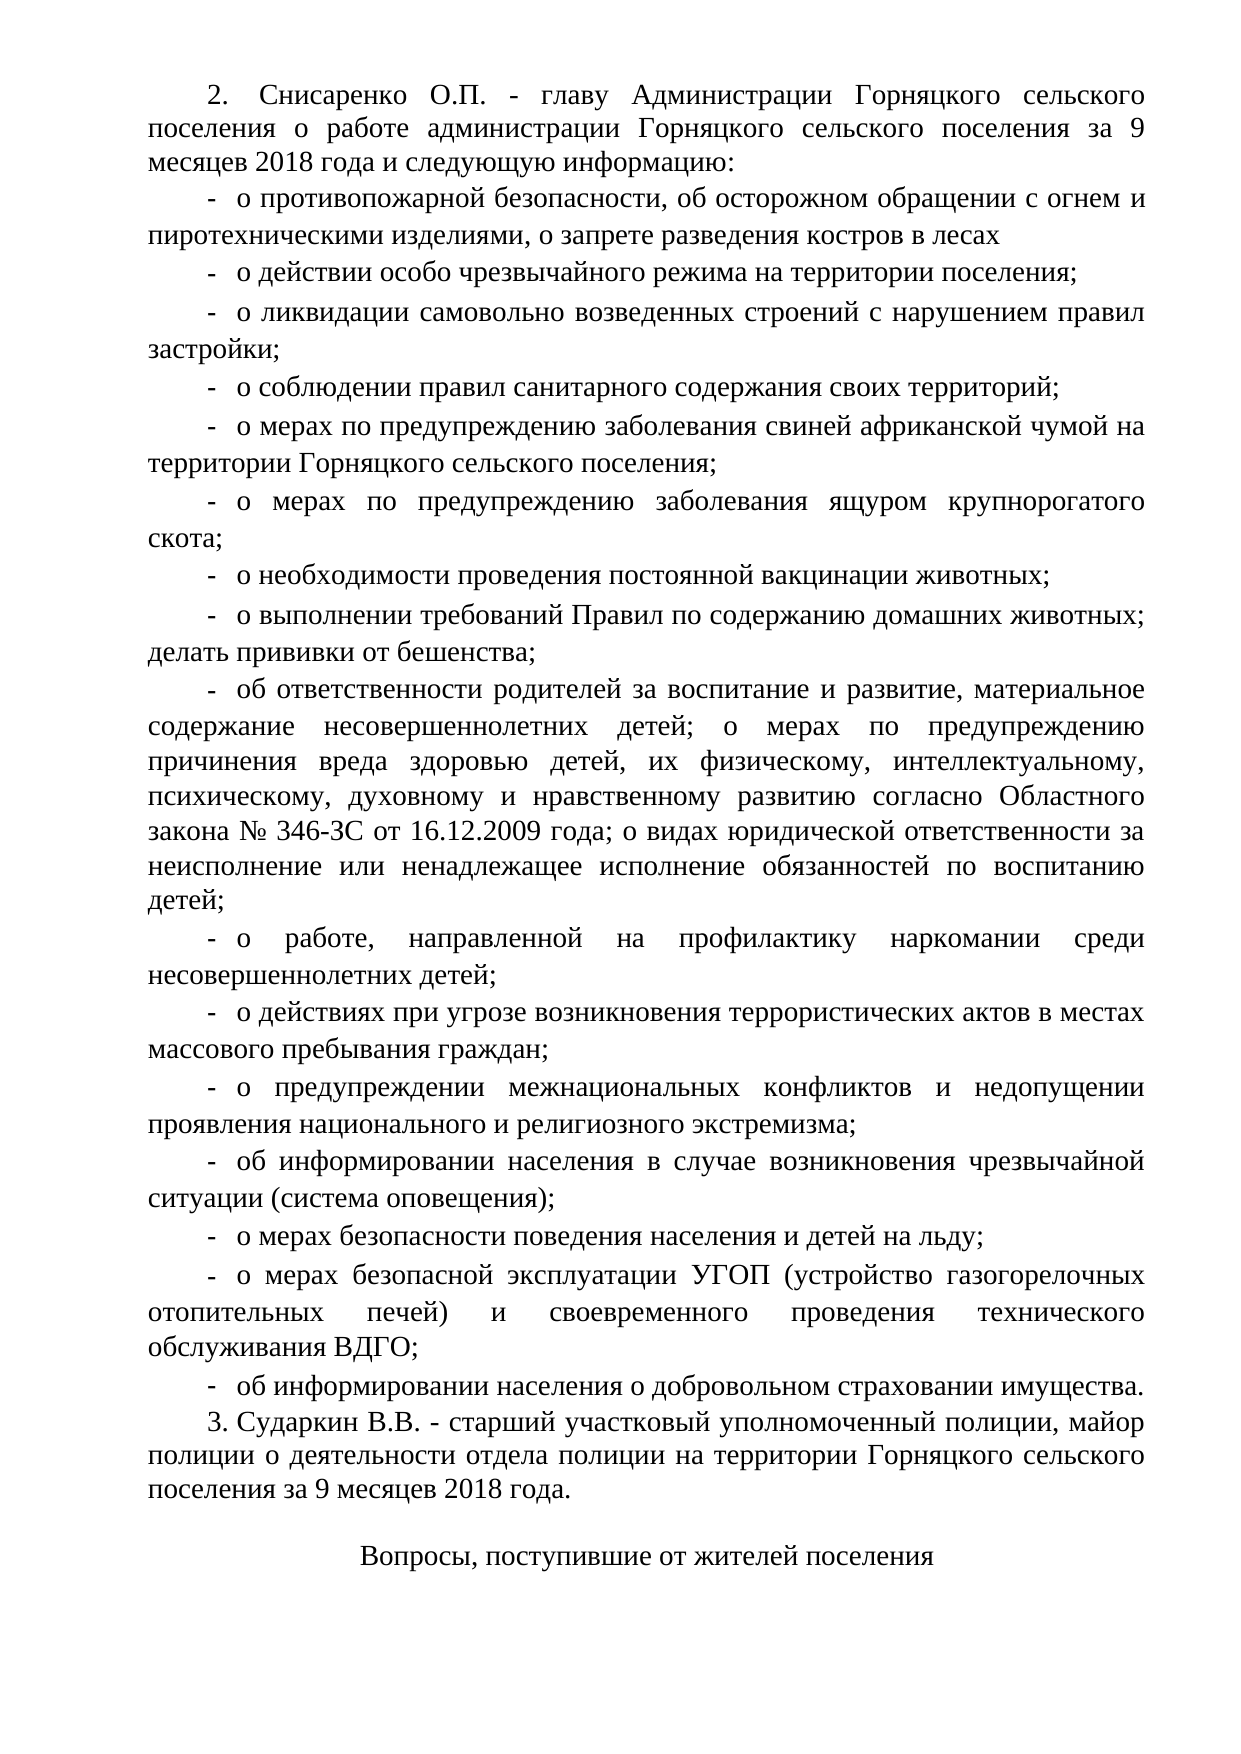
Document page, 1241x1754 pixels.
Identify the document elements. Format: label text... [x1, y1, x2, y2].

list о ликвидации самовольно возведенных строений с нарушением правил застройки; [148, 292, 1146, 366]
list о выполнении требований Правил по содержанию домашних животных; делать прививки от бешенства; [148, 594, 1146, 669]
list о мерах по предупреждению заболевания ящуром крупнорогатого скота; [148, 480, 1146, 555]
list о соблюдении правил санитарного содержания своих территорий; [148, 366, 1146, 406]
list о необходимости проведения постоянной вакцинации животных; [148, 555, 1146, 594]
list о действиях при угрозе возникновения террористических актов в местах массового пребывания граждан; [148, 992, 1146, 1066]
list Снисаренко О.П. - главу Администрации Горняцкого сельского поселения о работе администрации Горняцкого сельского поселения за 9 месяцев 2018 года и следующую информацию: [148, 77, 1146, 177]
list Сударкин В.В. - старший участковый уполномоченный полиции, майор полиции о деятельности отдела полиции на территории Горняцкого сельского поселения за 9 месяцев 2018 года. [148, 1404, 1146, 1504]
list о мерах безопасности поведения населения и детей на льду; [148, 1215, 1146, 1255]
list об ответственности родителей за воспитание и развитие, материальное содержание несовершеннолетних детей; о мерах по предупреждению причинения вреда здоровью детей, их физическому, интеллектуальному, психическому, духовному и нравственному развитию согласно Областного закона № 346-ЗС от 16.12.2009 года; о видах юридической ответственности за неисполнение или ненадлежащее исполнение обязанностей по воспитанию детей; [148, 669, 1146, 917]
list о мерах безопасной эксплуатации УГОП (устройство газогорелочных отопительных печей) и своевременного проведения технического обслуживания ВДГО; [148, 1255, 1146, 1364]
text Вопросы, поступившие от жителей поселения [148, 1538, 1146, 1572]
list о работе, направленной на профилактику наркомании среди несовершеннолетних детей; [148, 917, 1146, 992]
list о мерах по предупреждению заболевания свиней африканской чумой на территории Горняцкого сельского поселения; [148, 406, 1146, 480]
list о предупреждении межнациональных конфликтов и недопущении проявления национального и религиозного экстремизма; [148, 1066, 1146, 1141]
list об информировании населения в случае возникновения чрезвычайной ситуации (система оповещения); [148, 1141, 1146, 1215]
list об информировании населения о добровольном страховании имущества. [148, 1364, 1146, 1404]
list о противопожарной безопасности, об осторожном обращении с огнем и пиротехническими изделиями, о запрете разведения костров в лесах [148, 177, 1146, 252]
list о действии особо чрезвычайного режима на территории поселения; [148, 252, 1146, 292]
